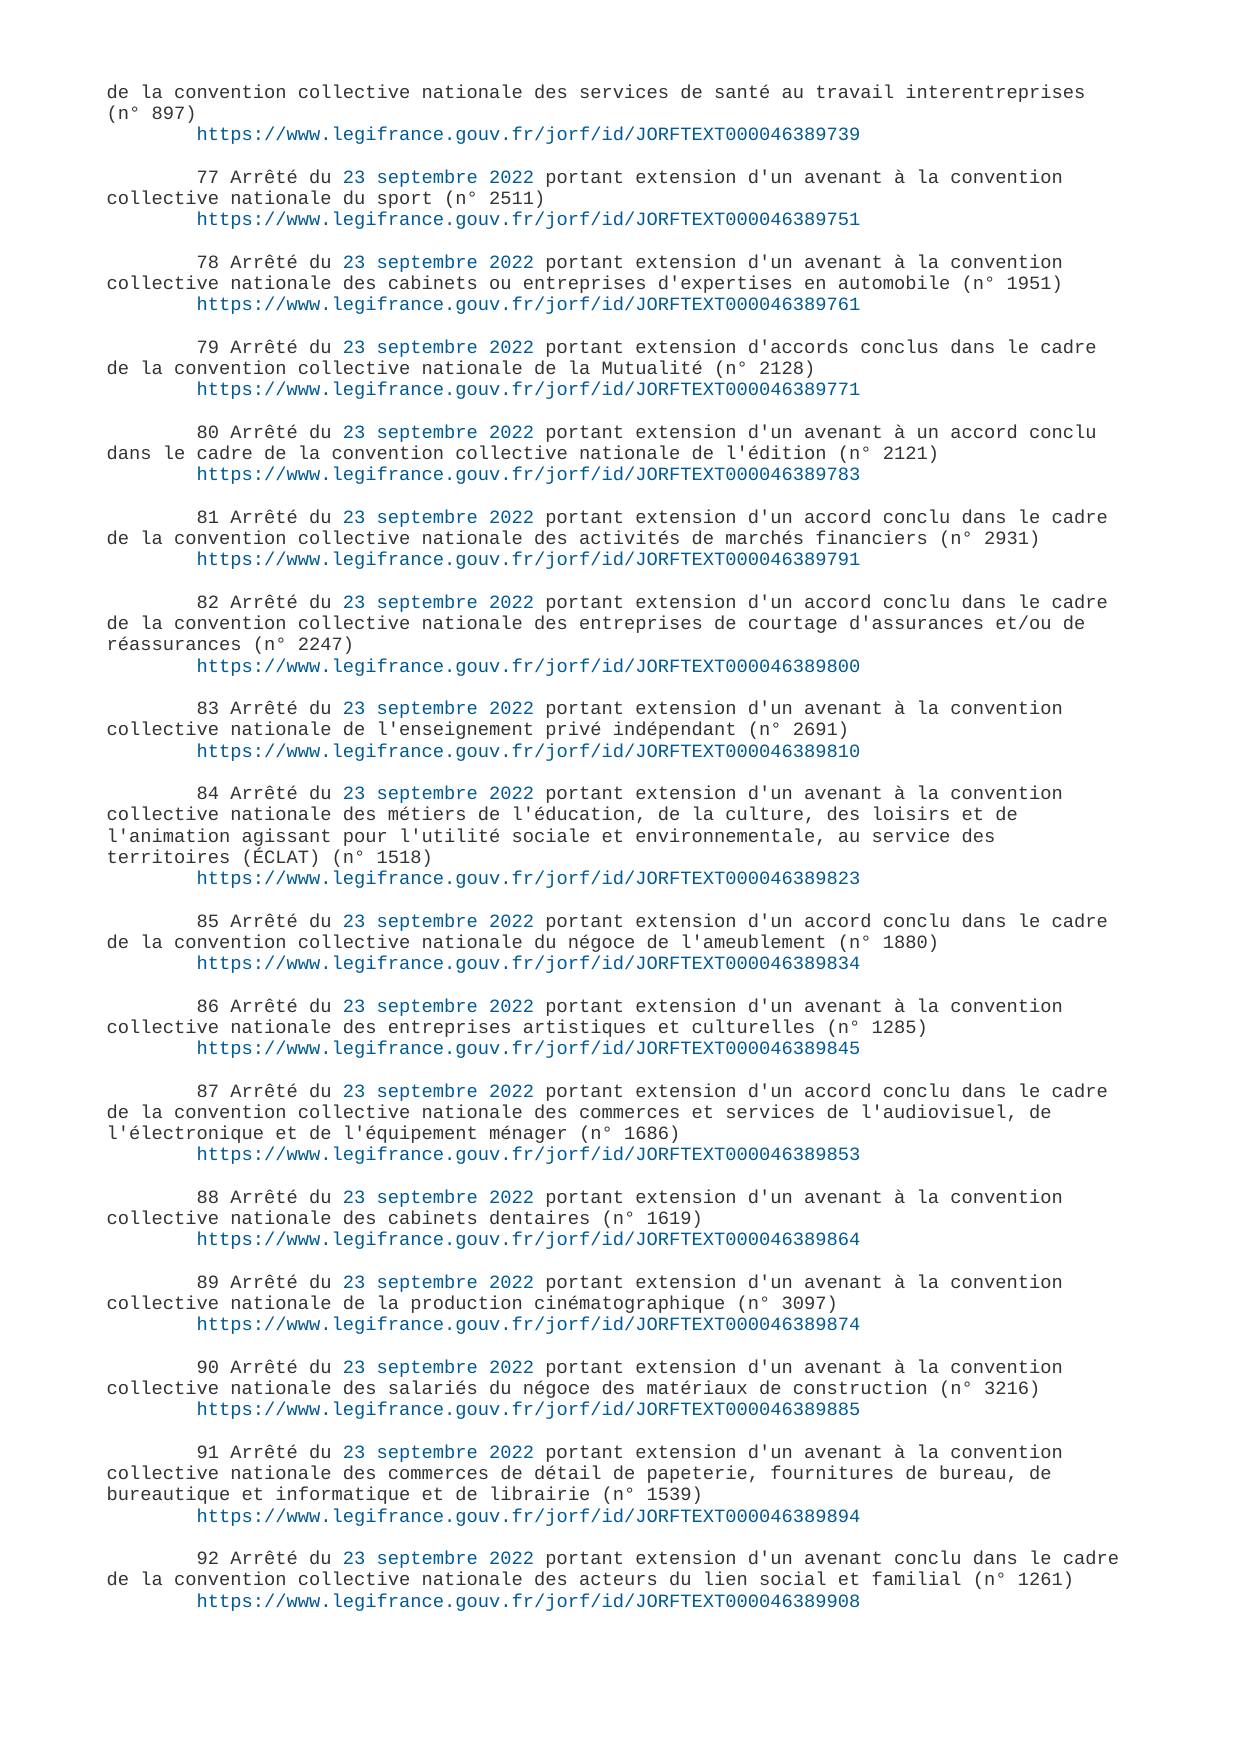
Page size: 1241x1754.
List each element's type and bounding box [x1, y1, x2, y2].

text [106, 83, 1128, 1634]
